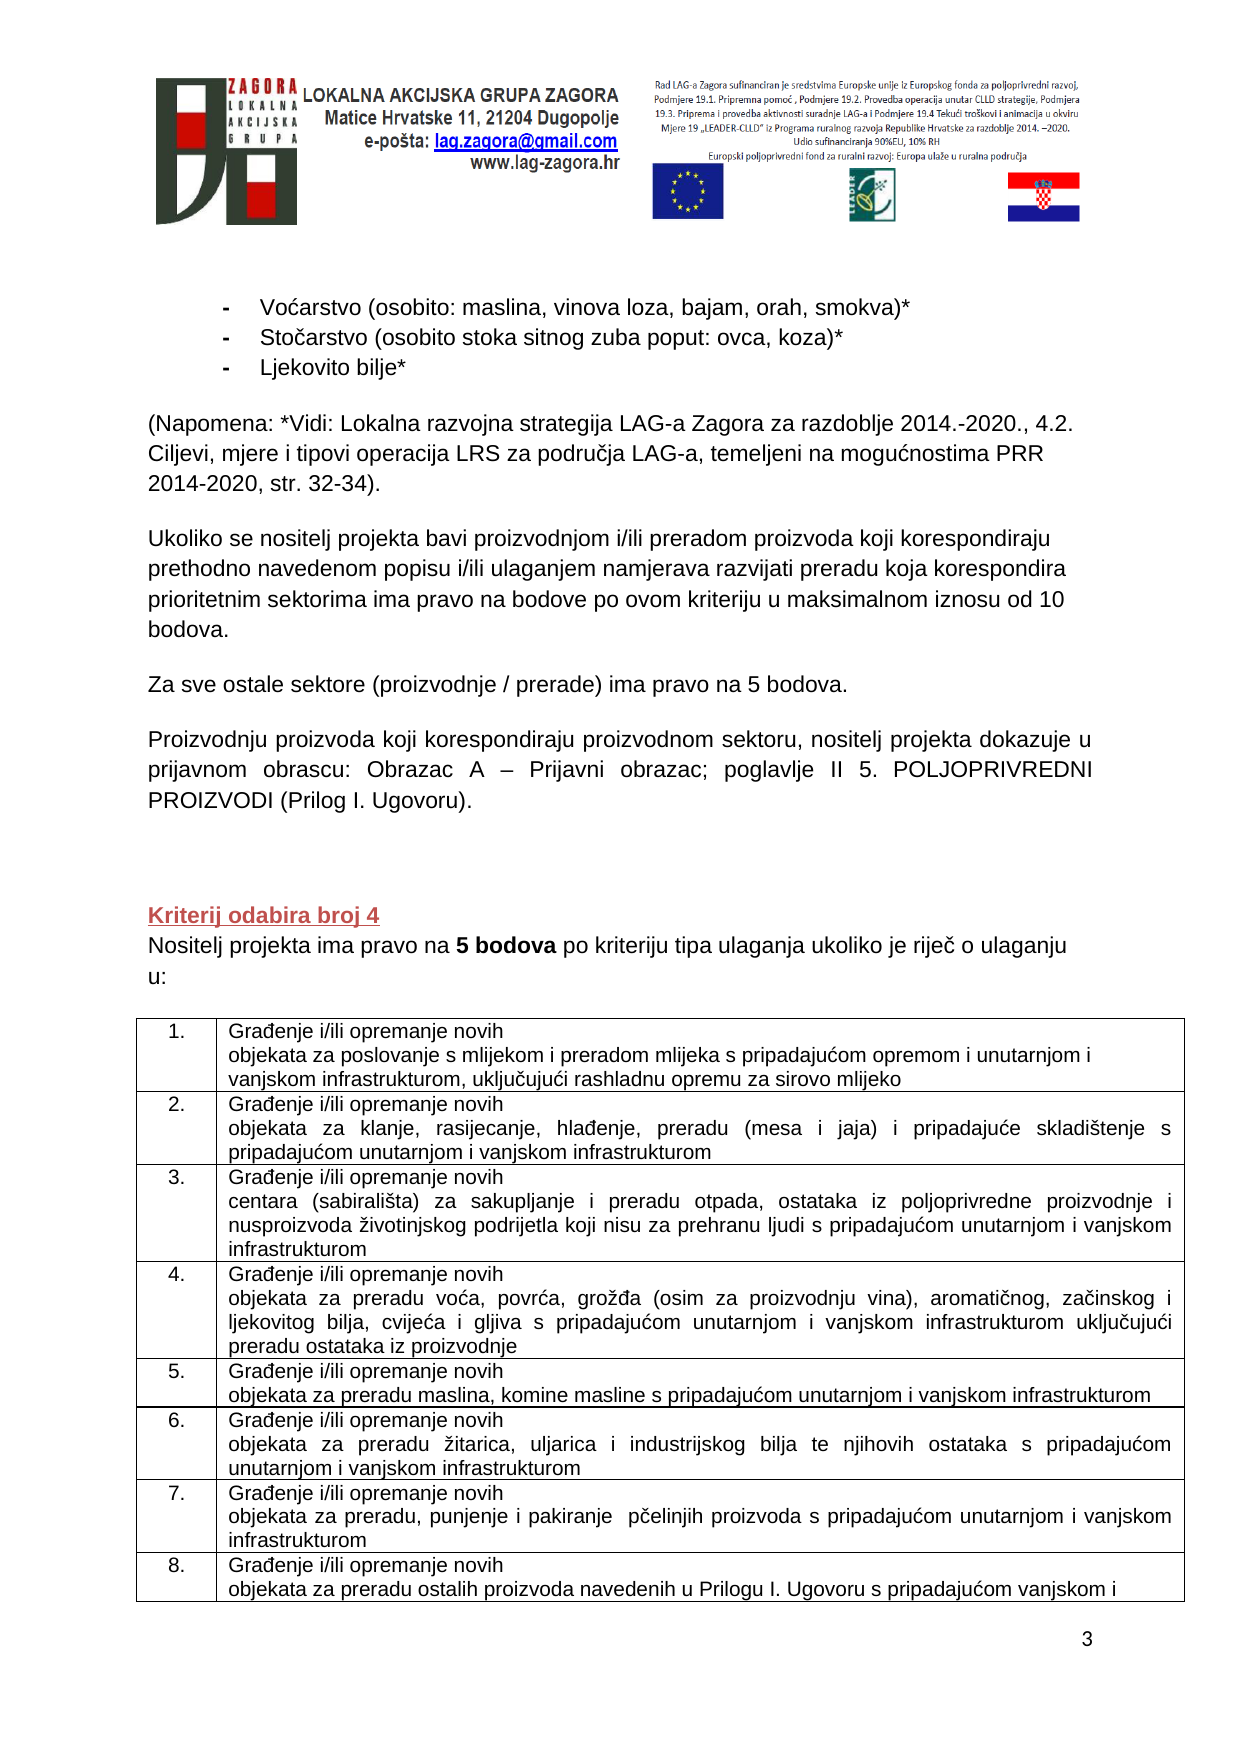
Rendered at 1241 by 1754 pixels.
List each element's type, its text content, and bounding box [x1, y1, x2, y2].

text Ukoliko se nositelj projekta bavi proizvodnjom i/ili preradom proizvoda koji korespondiraju prethodno navedenom popisu i/ili ulaganjem namjerava razvijati preradu koja korespondira prioritetnim sektorima ima pravo na bodove po ovom kriteriju u maksimalnom iznosu od 10 bodova. [148, 525, 1093, 642]
table_cell Građenje i/ili opremanje novih objekata za preradu žitarica, uljarica i industrijskog bilja te njihovih ostataka s pripadajućom unutarnjom i vanjskom infrastrukturom [217, 1408, 1184, 1479]
table_cell Građenje i/ili opremanje novih objekata za preradu maslina, komine masline s pripadajućom unutarnjom i vanjskom infrastrukturom [217, 1359, 1184, 1406]
table_cell 2. [137, 1092, 216, 1164]
text Proizvodnju proizvoda koji korespondiraju proizvodnom sektoru, nositelj projekta dokazuje u prijavnom obrascu: Obrazac A – Prijavni obrazac; poglavlje II 5. POLJOPRIVREDNI PROIZVODI (Prilog I. Ugovoru). [148, 726, 1093, 813]
list Voćarstvo (osobito: maslina, vinova loza, bajam, orah, smokva)* [222, 294, 1093, 320]
text Nositelj projekta ima pravo na 5 bodova po kriteriju tipa ulaganja ukoliko je riječ o ulaganju u: [148, 932, 1093, 989]
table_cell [217, 1553, 1184, 1601]
table_cell Građenje i/ili opremanje novih objekata za preradu, punjenje i pakiranje pčelinjih proizvoda s pripadajućom unutarnjom i vanjskom infrastrukturom [217, 1480, 1184, 1552]
table_header 1. [137, 1019, 216, 1091]
text (Napomena: *Vidi: Lokalna razvojna strategija LAG-a Zagora za razdoblje 2014.-2020., 4.2. Ciljevi, mjere i tipovi operacija LRS za područja LAG-a, temeljeni na mogućnostima PRR 2014-2020, str. 32-34). [148, 409, 1093, 496]
table_cell Građenje i/ili opremanje novih centara (sabirališta) za sakupljanje i preradu otpada, ostataka iz poljoprivredne proizvodnje i nusproizvoda životinjskog podrijetla koji nisu za prehranu ljudi s pripadajućom unutarnjom i vanjskom infrastrukturom [217, 1165, 1184, 1261]
table_cell 3. [137, 1165, 216, 1261]
list Ljekovito bilje* [222, 354, 1093, 381]
list Stočarstvo (osobito stoka sitnog zuba poput: ovca, koza)* [222, 324, 1093, 350]
table_cell 4. [137, 1262, 216, 1357]
table_cell 7. [137, 1480, 216, 1552]
table_header Građenje i/ili opremanje novih objekata za poslovanje s mlijekom i preradom mlijeka s pripadajućom opremom i unutarnjom i vanjskom infrastrukturom, uključujući rashladnu opremu za sirovo mlijeko [217, 1019, 1184, 1091]
table_cell 8. [137, 1553, 216, 1601]
table_cell Građenje i/ili opremanje novih objekata za klanje, rasijecanje, hlađenje, preradu (mesa i jaja) i pripadajuće skladištenje s pripadajućom unutarnjom i vanjskom infrastrukturom [217, 1092, 1184, 1164]
text Za sve ostale sektore (proizvodnje / prerade) ima pravo na 5 bodova. [148, 671, 1093, 697]
list Kriterij odabira broj 4 [148, 902, 1093, 928]
table_cell 5. [137, 1359, 216, 1406]
table_cell 6. [137, 1408, 216, 1479]
table_cell Građenje i/ili opremanje novih objekata za preradu voća, povrća, grožđa (osim za proizvodnju vina), aromatičnog, začinskog i ljekovitog bilja, cvijeća i gljiva s pripadajućom unutarnjom i vanjskom infrastrukturom uključujući preradu ostataka iz proizvodnje [217, 1262, 1184, 1357]
